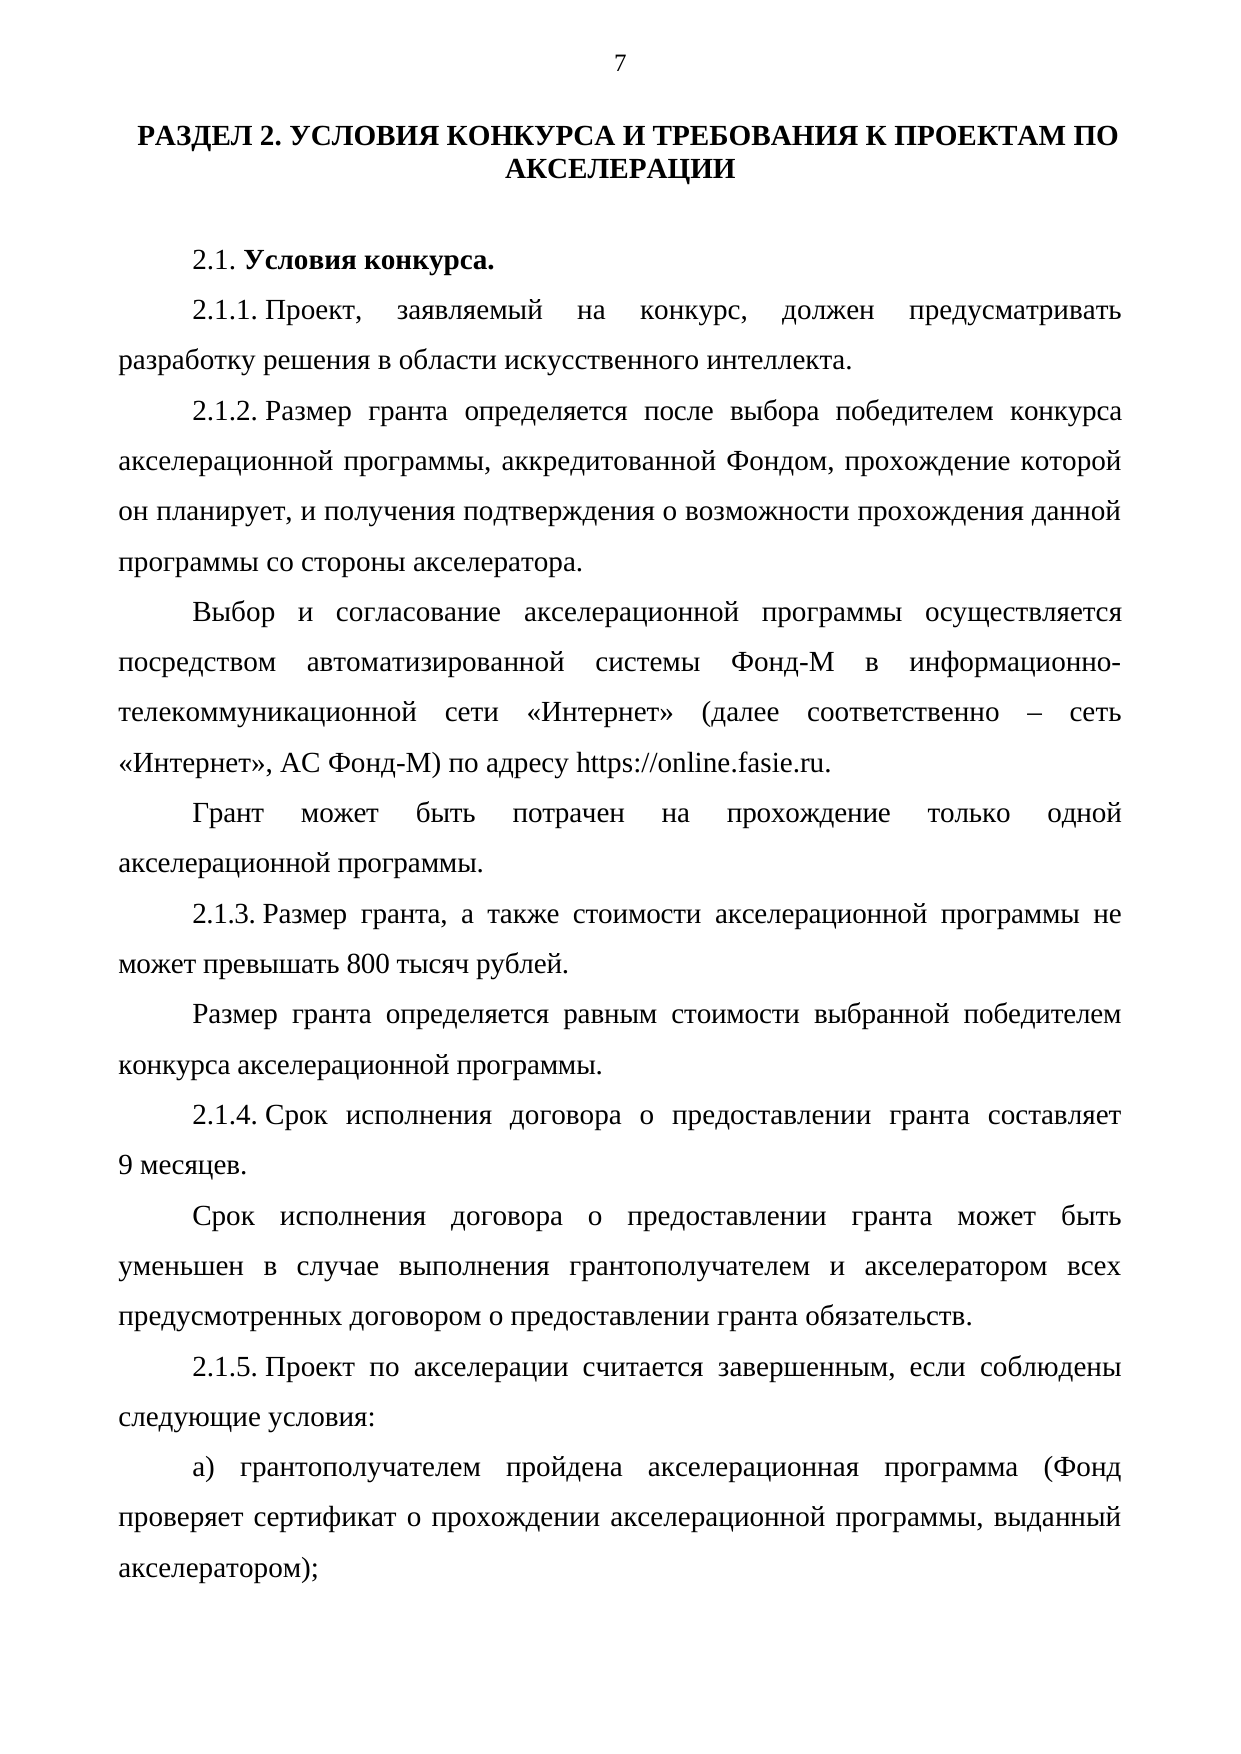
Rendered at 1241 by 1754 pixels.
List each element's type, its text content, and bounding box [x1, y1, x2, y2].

list Проект, заявляемый на конкурс, должен предусматривать разработку решения в области искусственного интеллекта. [118, 292, 1122, 376]
list Размер гранта, а также стоимости акселерационной программы не может превышать 800 тысяч рублей. [118, 896, 1122, 980]
text Выбор и согласование акселерационной программы осуществляется посредством автоматизированной системы Фонд-М в информационно-телекоммуникационной сети «Интернет» (далее соответственно – сеть «Интернет», АС Фонд-М) по адресу https://online.fasie.ru. [118, 594, 1122, 778]
text Срок исполнения договора о предоставлении гранта может быть уменьшен в случае выполнения грантополучателем и акселератором всех предусмотренных договором о предоставлении гранта обязательств. [118, 1198, 1122, 1332]
list Размер гранта определяется после выбора победителем конкурса акселерационной программы, аккредитованной Фондом, прохождение которой он планирует, и получения подтверждения о возможности прохождения данной программы со стороны акселератора. [118, 393, 1122, 577]
text Размер гранта определяется равным стоимости выбранной победителем конкурса акселерационной программы. [118, 996, 1122, 1080]
list Проект по акселерации считается завершенным, если соблюдены следующие условия: [118, 1349, 1122, 1432]
list Срок исполнения договора о предоставлении гранта составляет 9 месяцев. [118, 1097, 1122, 1181]
text Грант может быть потрачен на прохождение только одной акселерационной программы. [118, 795, 1122, 879]
list а) грантополучателем пройдена акселерационная программа (Фонд проверяет сертификат о прохождении акселерационной программы, выданный акселератором); [118, 1449, 1122, 1583]
text УСЛОВИЯ КОНКУРСА И ТРЕБОВАНИЯ К ПРОЕКТАМ ПО АКСЕЛЕРАЦИИ [118, 118, 1122, 185]
list Условия конкурса. [118, 242, 1122, 275]
